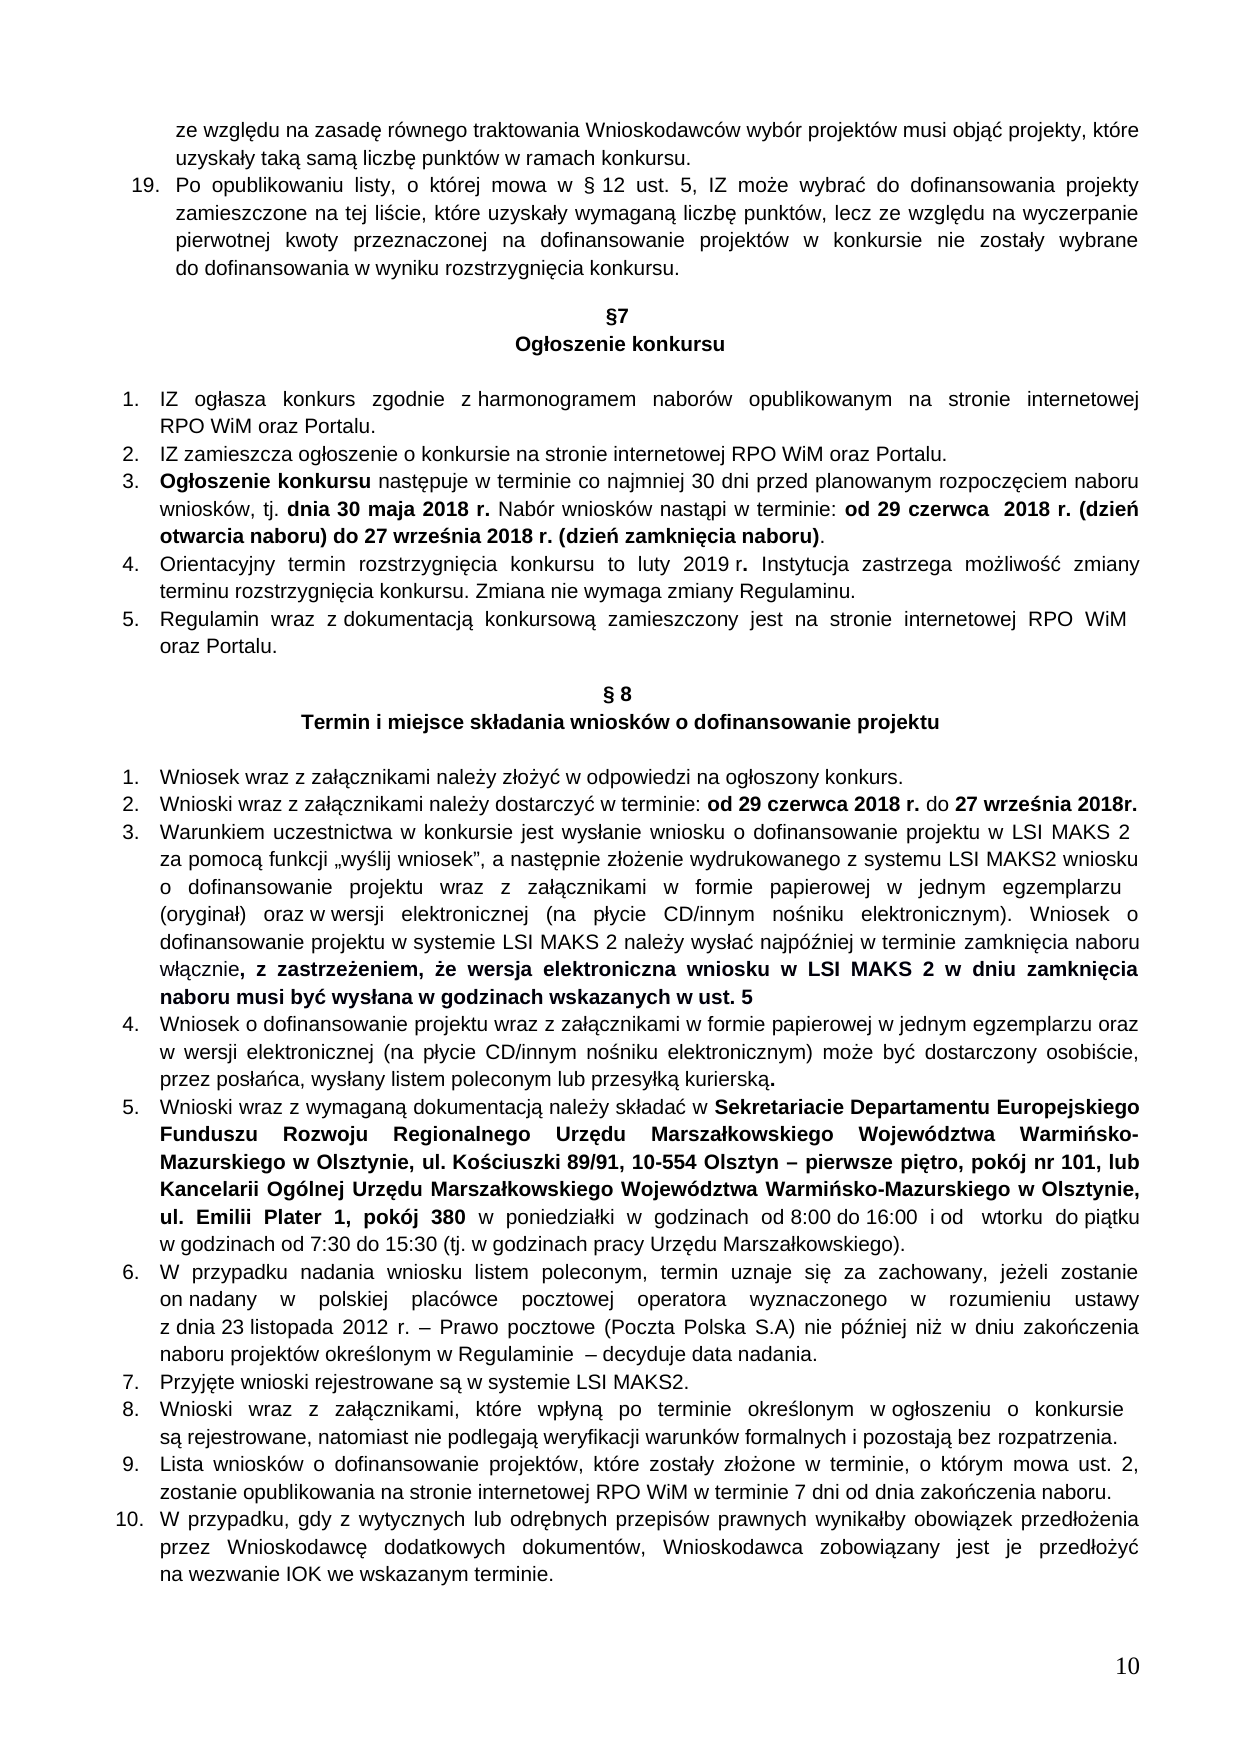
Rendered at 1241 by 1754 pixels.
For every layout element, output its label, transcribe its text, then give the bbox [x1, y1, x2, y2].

list W przypadku, gdy z wytycznych lub odrębnych przepisów prawnych wynikałby obowiązek przedłożenia przez Wnioskodawcę dodatkowych dokumentów, Wnioskodawca zobowiązany jest je przedłożyć na wezwanie IOK we wskazanym terminie. [115, 1507, 1140, 1586]
list Wnioski wraz z załącznikami, które wpłyną po terminie określonym w ogłoszeniu o konkursie są rejestrowane, natomiast nie podlegają weryfikacji warunków formalnych i pozostają bez rozpatrzenia. [122, 1397, 1140, 1449]
list W przypadku nadania wniosku listem poleconym, termin uznaje się za zachowany, jeżeli zostanie on nadany w polskiej placówce pocztowej operatora wyznaczonego w rozumieniu ustawy z dnia 23 listopada 2012 r. – Prawo pocztowe (Poczta Polska S.A) nie później niż w dniu zakończenia naboru projektów określonym w Regulaminie – decyduje data nadania. [122, 1260, 1140, 1366]
list Wnioski wraz z wymaganą dokumentacją należy składać w Sekretariacie Departamentu Europejskiego Funduszu Rozwoju Regionalnego Urzędu Marszałkowskiego Województwa Warmińsko-Mazurskiego w Olsztynie, ul. Kościuszki 89/91, 10-554 Olsztyn – pierwsze piętro, pokój nr 101, lub Kancelarii Ogólnej Urzędu Marszałkowskiego Województwa Warmińsko-Mazurskiego w Olsztynie, ul. Emilii Plater 1, pokój 380 w poniedziałki w godzinach od 8:00 do 16:00 i od wtorku do piątku w godzinach od 7:30 do 15:30 (tj. w godzinach pracy Urzędu Marszałkowskiego). [122, 1095, 1140, 1256]
list Wniosek o dofinansowanie projektu wraz z załącznikami w formie papierowej w jednym egzemplarzu oraz w wersji elektronicznej (na płycie CD/innym nośniku elektronicznym) może być dostarczony osobiście, przez posłańca, wysłany listem poleconym lub przesyłką kurierską. [122, 1012, 1140, 1091]
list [131, 118, 1140, 169]
list Wnioski wraz z załącznikami należy dostarczyć w terminie: od 29 czerwca 2018 r. do 27 września 2018r. [122, 792, 1140, 816]
subtitle § 8 Termin i miejsce składania wniosków o dofinansowanie projektu [100, 682, 1140, 734]
list Warunkiem uczestnictwa w konkursie jest wysłanie wniosku o dofinansowanie projektu w LSI MAKS 2 za pomocą funkcji „wyślij wniosek”, a następnie złożenie wydrukowanego z systemu LSI MAKS2 wniosku o dofinansowanie projektu wraz z załącznikami w formie papierowej w jednym egzemplarzu (oryginał) oraz w wersji elektronicznej (na płycie CD/innym nośniku elektronicznym). Wniosek o dofinansowanie projektu w systemie LSI MAKS 2 należy wysłać najpóźniej w terminie zamknięcia naboru włącznie, z zastrzeżeniem, że wersja elektroniczna wniosku w LSI MAKS 2 w dniu zamknięcia naboru musi być wysłana w godzinach wskazanych w ust. 5 [122, 820, 1140, 1009]
list Regulamin wraz z dokumentacją konkursową zamieszczony jest na stronie internetowej RPO WiM oraz Portalu. [122, 606, 1140, 658]
list IZ zamieszcza ogłoszenie o konkursie na stronie internetowej RPO WiM oraz Portalu. [122, 441, 1140, 465]
list Po opublikowaniu listy, o której mowa w § 12 ust. 5, IZ może wybrać do dofinansowania projekty zamieszczone na tej liście, które uzyskały wymaganą liczbę punktów, lecz ze względu na wyczerpanie pierwotnej kwoty przeznaczonej na dofinansowanie projektów w konkursie nie zostały wybrane do dofinansowania w wyniku rozstrzygnięcia konkursu. [131, 173, 1140, 279]
list Przyjęte wnioski rejestrowane są w systemie LSI MAKS2. [122, 1370, 1140, 1394]
list Orientacyjny termin rozstrzygnięcia konkursu to luty 2019 r. Instytucja zastrzega możliwość zmiany terminu rozstrzygnięcia konkursu. Zmiana nie wymaga zmiany Regulaminu. [122, 551, 1140, 603]
list Wniosek wraz z załącznikami należy złożyć w odpowiedzi na ogłoszony konkurs. [122, 765, 1140, 789]
list IZ ogłasza konkurs zgodnie z harmonogramem naborów opublikowanym na stronie internetowej RPO WiM oraz Portalu. [122, 386, 1140, 438]
list Lista wniosków o dofinansowanie projektów, które zostały złożone w terminie, o którym mowa ust. 2, zostanie opublikowania na stronie internetowej RPO WiM w terminie 7 dni od dnia zakończenia naboru. [122, 1452, 1140, 1504]
list Ogłoszenie konkursu następuje w terminie co najmniej 30 dni przed planowanym rozpoczęciem naboru wniosków, tj. dnia 30 maja 2018 r. Nabór wniosków nastąpi w terminie: od 29 czerwca 2018 r. (dzień otwarcia naboru) do 27 września 2018 r. (dzień zamknięcia naboru). [122, 469, 1140, 548]
subtitle §7 Ogłoszenie konkursu [100, 304, 1140, 355]
